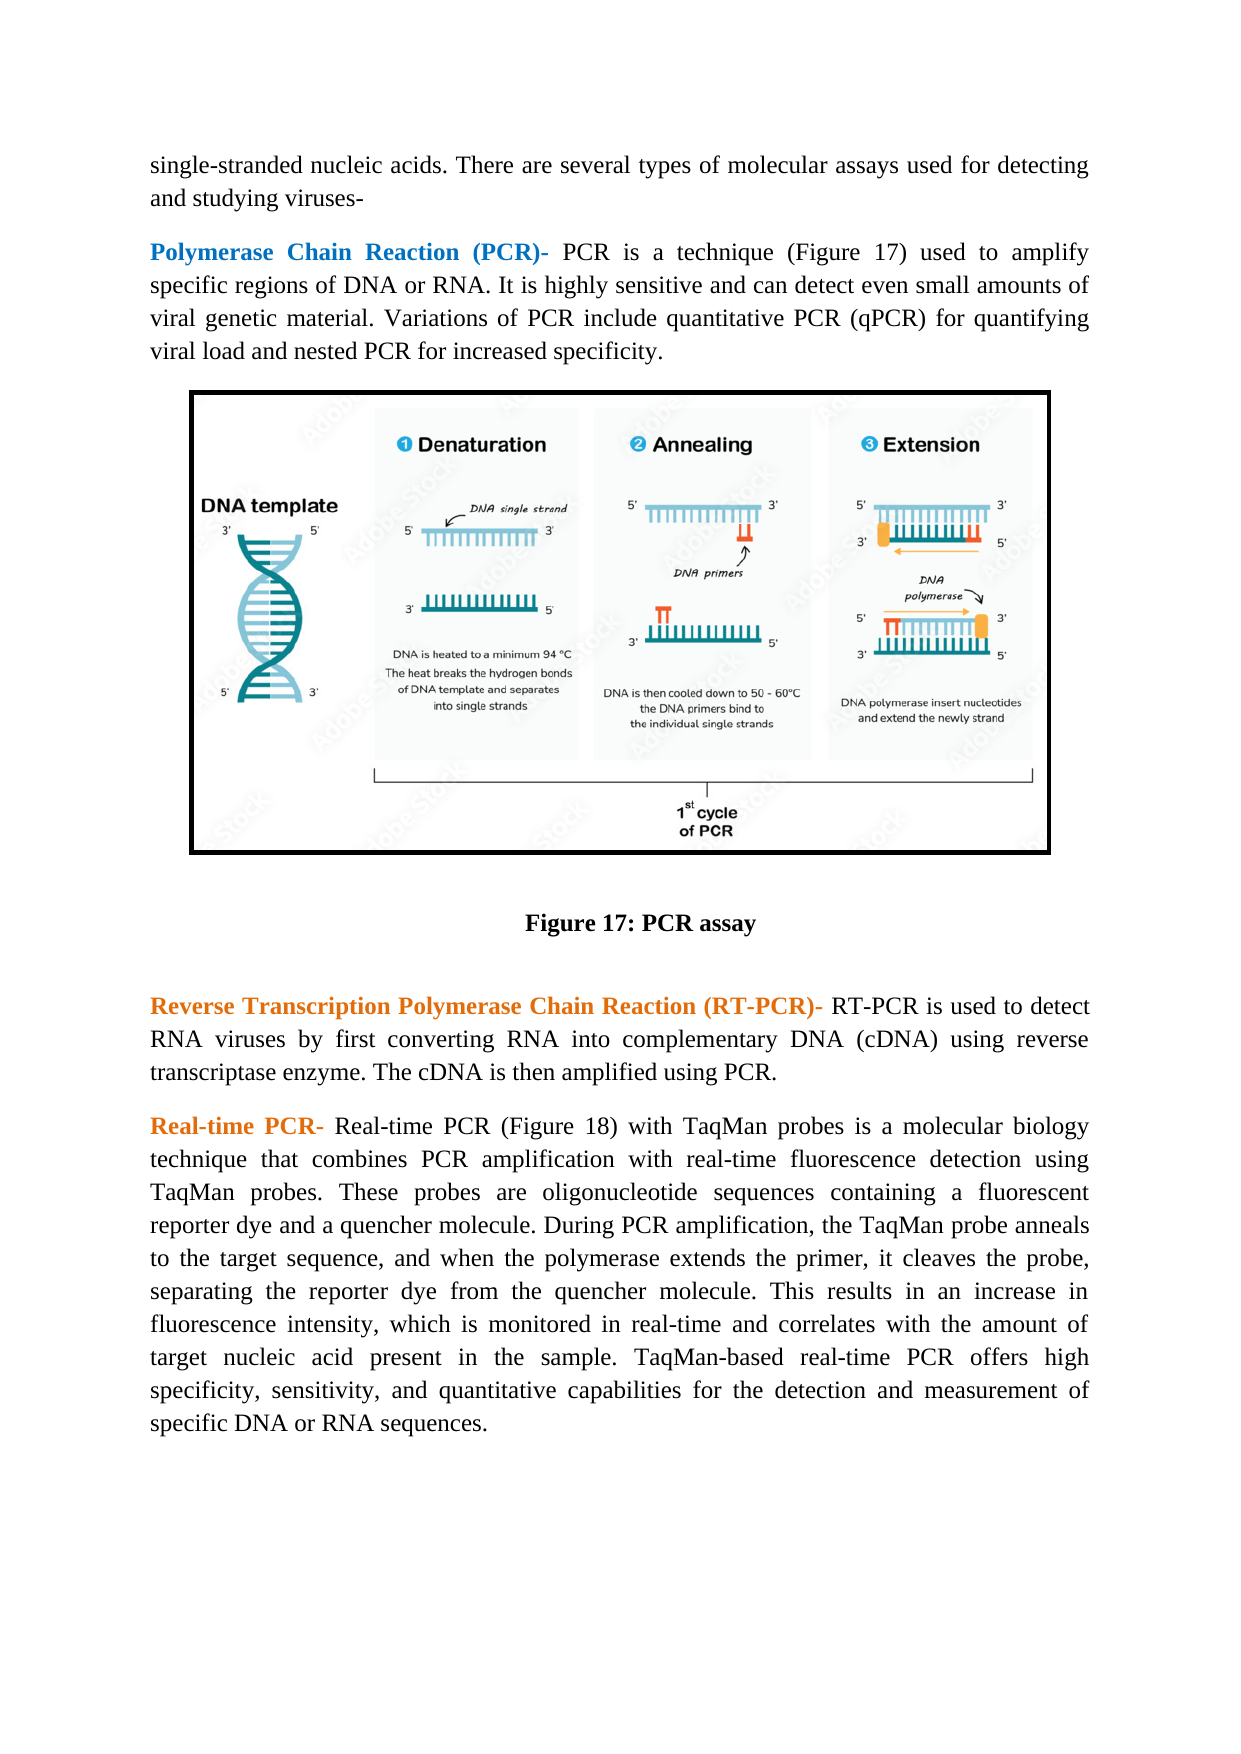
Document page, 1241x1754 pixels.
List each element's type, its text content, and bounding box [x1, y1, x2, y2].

text Real-time PCR- Real-time PCR (Figure 18) with TaqMan probes is a molecular biology technique that combines PCR amplification with real-time fluorescence detection using TaqMan probes. These probes are oligonucleotide sequences containing a fluorescent reporter dye and a quencher molecule. During PCR amplification, the TaqMan probe anneals to the target sequence, and when the polymerase extends the primer, it cleaves the probe, separating the reporter dye from the quencher molecule. This results in an increase in fluorescence intensity, which is monitored in real-time and correlates with the amount of target nucleic acid present in the sample. TaqMan-based real-time PCR offers high specificity, sensitivity, and quantitative capabilities for the detection and measurement of specific DNA or RNA sequences. [150, 1111, 1090, 1437]
text Reverse Transcription Polymerase Chain Reaction (RT-PCR)- RT-PCR is used to detect RNA viruses by first converting RNA into complementary DNA (cDNA) using reverse transcriptase enzyme. The cDNA is then amplified using PCR. [150, 991, 1090, 1086]
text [150, 150, 1090, 212]
text Figure 17: PCR assay [450, 908, 1090, 937]
picture [194, 395, 1047, 850]
text Polymerase Chain Reaction (PCR)- PCR is a technique (Figure 17) used to amplify specific regions of DNA or RNA. It is highly sensitive and can detect even small amounts of viral genetic material. Variations of PCR include quantitative PCR (qPCR) for quantifying viral load and nested PCR for increased specificity. [150, 237, 1090, 365]
